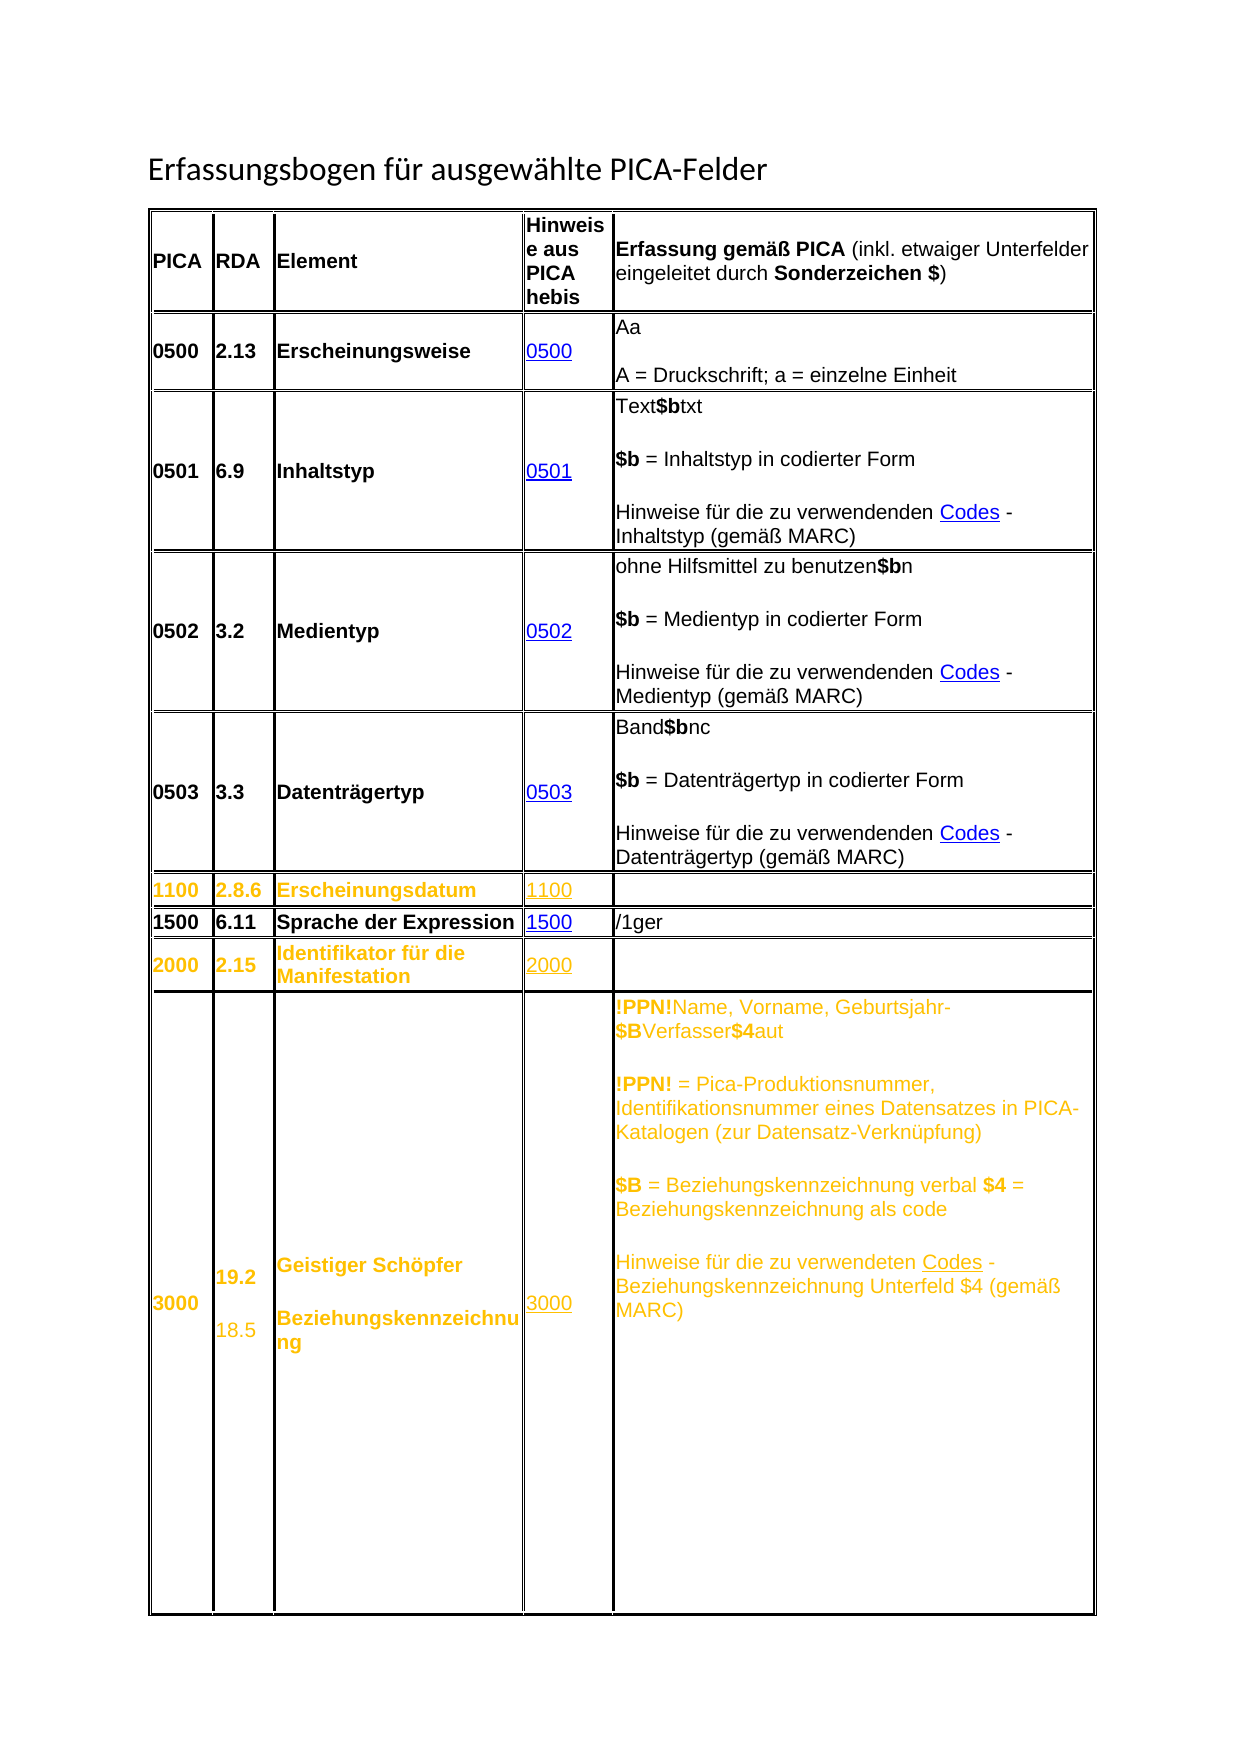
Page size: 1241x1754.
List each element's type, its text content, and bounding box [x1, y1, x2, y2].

table_cell !PPN!Name, Vorname, Geburtsjahr-$BVerfasser$4aut !PPN! = Pica-Produktionsnummer, Identifikationsnummer eines Datensatzes in PICA-Katalogen (zur Datensatz-Verknüpfung) $B = Beziehungskennzeichnung verbal $4 = Beziehungskennzeichnung als code Hinweise für die zu verwendeten Codes - Beziehungskennzeichnung Unterfeld $4 (gemäß MARC) [613, 990, 1093, 1613]
table_cell 1100 [525, 874, 612, 905]
table_header Hinweise aus PICA hebis [524, 210, 613, 310]
table_cell [615, 870, 1094, 905]
table_cell Datenträgertyp [276, 713, 522, 870]
table_cell 2000 [150, 936, 213, 990]
table_cell [613, 936, 1095, 990]
table_cell 2.15 [215, 939, 273, 990]
table_cell Geistiger Schöpfer Beziehungskennzeichnung [274, 993, 523, 1613]
table_cell Aa A = Druckschrift; a = einzelne Einheit [615, 310, 1094, 389]
table_cell Band$bnc $b = Datenträgertyp in codierter Form Hinweise für die zu verwendenden Codes - Datenträgertyp (gemäß MARC) [613, 710, 1095, 870]
table_cell Erscheinungsweise [276, 314, 522, 389]
table_cell Sprache der Expression [276, 909, 522, 936]
table_cell 1500 [152, 905, 212, 936]
table_cell Inhaltstyp [276, 392, 522, 549]
table_cell 3000 [524, 993, 613, 1613]
table_cell 2.13 [215, 314, 273, 389]
table_cell Text$btxt $b = Inhaltstyp in codierter Form Hinweise für die zu verwendenden Codes - Inhaltstyp (gemäß MARC) [613, 389, 1095, 549]
table_header RDA [213, 210, 274, 310]
table_cell 2000 [525, 939, 612, 990]
table_header Element [274, 212, 523, 310]
table_cell ohne Hilfsmittel zu benutzen$bn $b = Medientyp in codierter Form Hinweise für die zu verwendenden Codes - Medientyp (gemäß MARC) [615, 549, 1094, 710]
table_cell 3000 [152, 990, 213, 1613]
table_cell 1500 [525, 909, 612, 936]
table_cell 6.9 [215, 392, 273, 549]
table_cell 0503 [525, 713, 612, 870]
table_cell 6.11 [215, 909, 273, 936]
table_cell Medientyp [276, 553, 522, 710]
table_cell 0500 [525, 314, 612, 389]
table_cell 0502 [152, 549, 212, 710]
table_header Erfassung gemäß PICA (inkl. etwaiger Unterfelder eingeleitet durch Sonderzeichen $) [613, 212, 1093, 310]
table_cell Erscheinungsdatum [276, 874, 522, 905]
table_cell 1100 [152, 870, 212, 905]
table_cell 0502 [525, 553, 612, 710]
table_cell 0503 [150, 710, 213, 870]
table_cell 0500 [152, 310, 212, 389]
table_cell /1ger [615, 905, 1094, 936]
table_cell Identifikator für die Manifestation [276, 939, 522, 990]
table_header PICA [152, 210, 213, 310]
table_cell 0501 [525, 392, 612, 549]
table_cell 3.3 [215, 713, 273, 870]
text Erfassungsbogen für ausgewählte PICA-Felder [148, 148, 1093, 188]
table_cell 3.2 [215, 553, 273, 710]
table_cell 2.8.6 [215, 874, 273, 905]
table_cell 19.2 18.5 [213, 993, 274, 1613]
table_cell 0501 [150, 389, 213, 549]
